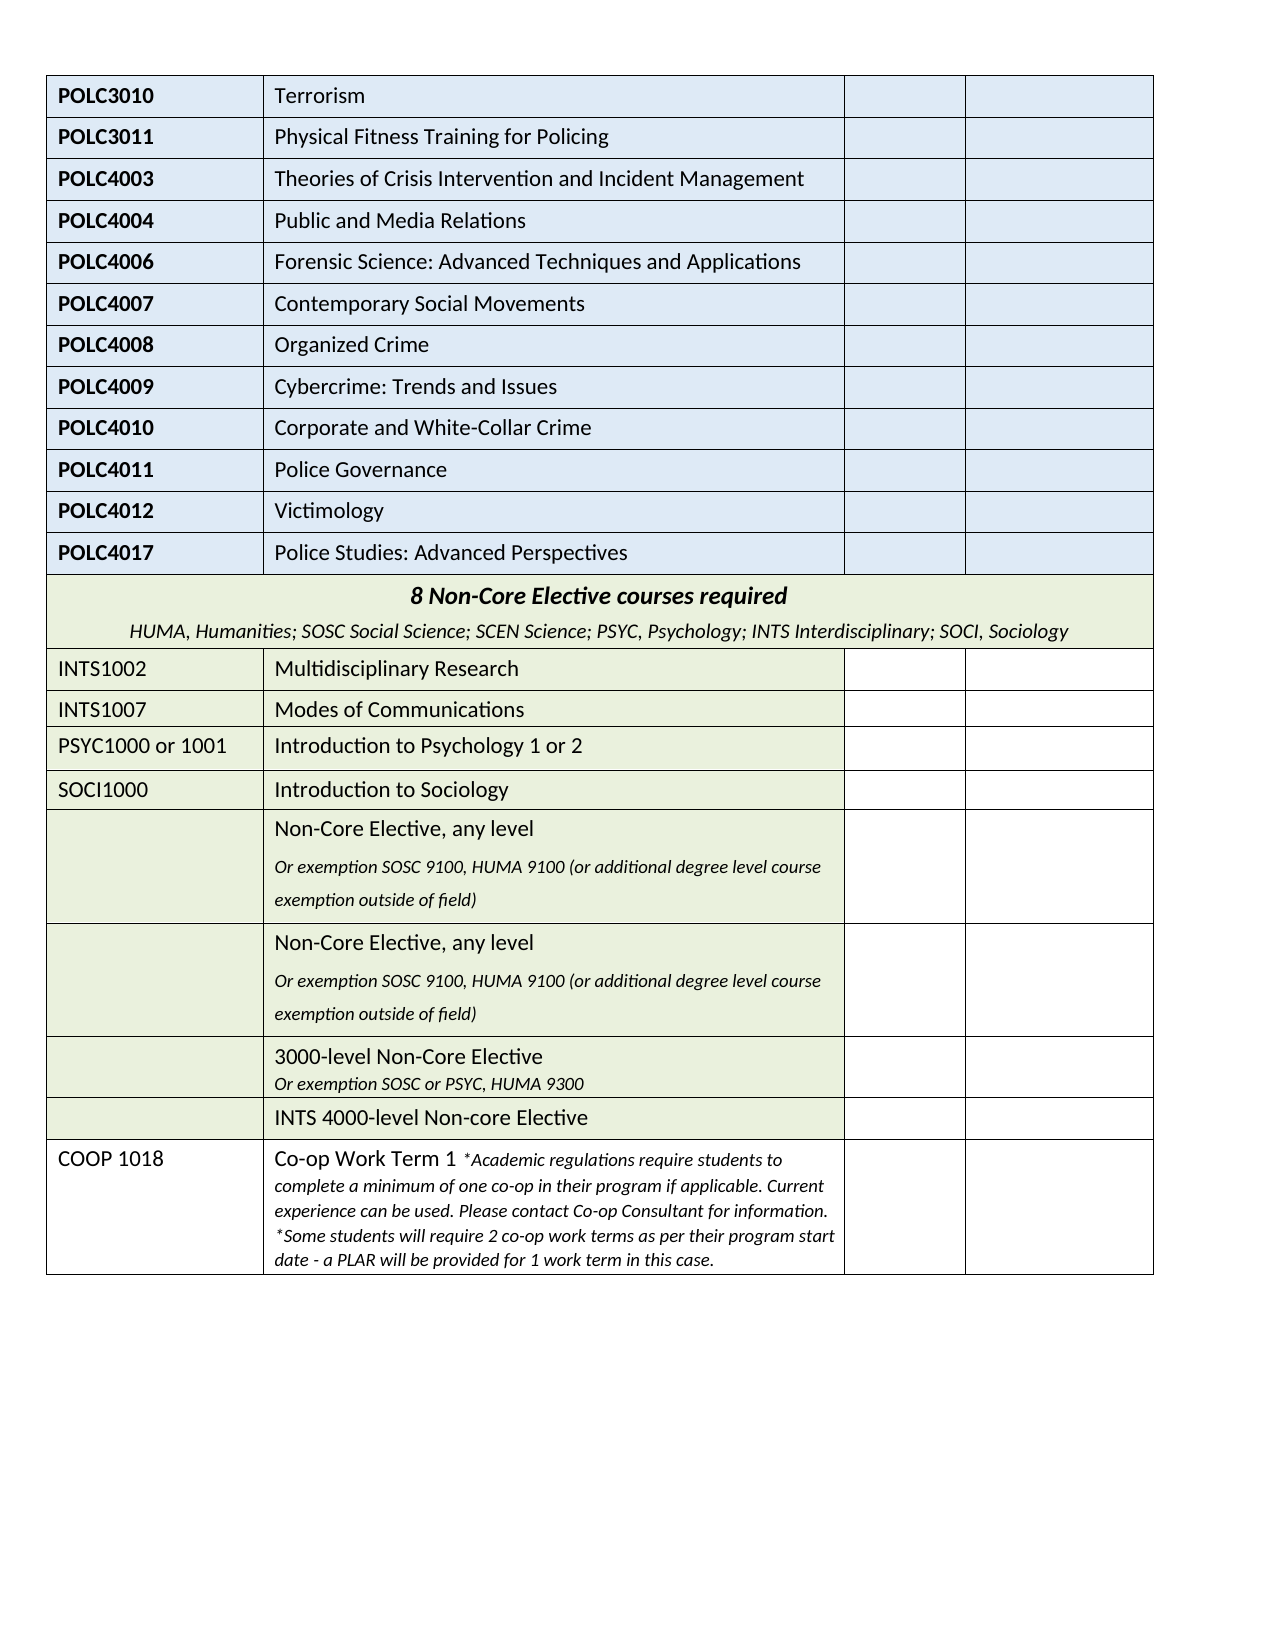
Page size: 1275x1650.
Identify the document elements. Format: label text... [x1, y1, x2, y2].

table_cell Multidisciplinary Research [264, 649, 844, 690]
table_cell [966, 1037, 1153, 1097]
table_cell Introduction to Psychology 1 or 2 [264, 727, 844, 769]
table_cell Theories of Crisis Intervention and Incident Management [264, 159, 844, 200]
table_cell [845, 284, 965, 325]
table_cell Police Governance [264, 450, 844, 491]
table_cell POLC4010 [47, 409, 263, 449]
table_cell [845, 924, 965, 1036]
table_cell Public and Media Relations [264, 201, 844, 242]
table_cell Modes of Communications [264, 691, 844, 726]
table_cell [966, 326, 1153, 366]
table_cell [845, 649, 965, 690]
table_cell [966, 243, 1153, 283]
table_cell [966, 810, 1153, 922]
table_cell Police Studies: Advanced Perspectives [264, 533, 844, 574]
table_cell Introduction to Sociology [264, 771, 844, 809]
table_cell Forensic Science: Advanced Techniques and Applications [264, 243, 844, 283]
table_cell POLC4008 [47, 326, 263, 366]
table_cell POLC4007 [47, 284, 263, 325]
table_cell Non-Core Elective, any level Or exemption SOSC 9100, HUMA 9100 (or additional degree level course exemption outside of field) [264, 924, 844, 1036]
table_cell INTS1002 [47, 649, 263, 690]
table_cell [966, 367, 1153, 408]
table_cell POLC3011 [47, 118, 263, 158]
table_cell [966, 159, 1153, 200]
table_cell [47, 1037, 263, 1097]
table_cell [845, 243, 965, 283]
table_cell [47, 1098, 263, 1139]
table_cell [845, 810, 965, 922]
table_cell [845, 409, 965, 449]
table_cell [966, 409, 1153, 449]
table_cell [966, 201, 1153, 242]
table_cell [966, 727, 1153, 769]
table_cell [845, 201, 965, 242]
table_cell [845, 76, 965, 117]
table_cell [966, 450, 1153, 491]
table_cell [966, 533, 1153, 574]
table_cell [845, 1098, 965, 1139]
table_cell [966, 1098, 1153, 1139]
table_cell Corporate and White-Collar Crime [264, 409, 844, 449]
table_cell POLC4006 [47, 243, 263, 283]
table_cell [966, 1140, 1153, 1273]
table_cell INTS1007 [47, 691, 263, 726]
table_cell [966, 284, 1153, 325]
table_cell PSYC1000 or 1001 [47, 727, 263, 769]
table_cell [966, 492, 1153, 532]
table_cell [845, 691, 965, 726]
table_cell Organized Crime [264, 326, 844, 366]
table_cell [47, 924, 263, 1036]
table_cell Cybercrime: Trends and Issues [264, 367, 844, 408]
table_cell [966, 924, 1153, 1036]
table_cell Contemporary Social Movements [264, 284, 844, 325]
table_cell [845, 367, 965, 408]
table_cell [845, 450, 965, 491]
table_cell COOP 1018 [47, 1140, 263, 1273]
table_cell POLC4011 [47, 450, 263, 491]
table_cell Physical Fitness Training for Policing [264, 118, 844, 158]
table_cell Terrorism [264, 76, 844, 117]
table_cell [966, 118, 1153, 158]
table_cell [845, 533, 965, 574]
table_cell [966, 649, 1153, 690]
table_cell [845, 326, 965, 366]
table_cell [845, 771, 965, 809]
table_cell Non-Core Elective, any level Or exemption SOSC 9100, HUMA 9100 (or additional degree level course exemption outside of field) [264, 810, 844, 922]
table_cell Co-op Work Term 1 *Academic regulations require students to complete a minimum of one co-op in their program if applicable. Current experience can be used. Please contact Co-op Consultant for information. *Some students will require 2 co-op work terms as per their program start date - a PLAR will be provided for 1 work term in this case. [264, 1140, 844, 1273]
table_cell POLC3010 [47, 76, 263, 117]
table_cell [47, 810, 263, 922]
table_cell [966, 76, 1153, 117]
table_cell POLC4017 [47, 533, 263, 574]
table_cell [845, 118, 965, 158]
table_cell POLC4009 [47, 367, 263, 408]
table_cell POLC4004 [47, 201, 263, 242]
table_cell POLC4003 [47, 159, 263, 200]
table_cell [845, 492, 965, 532]
table_cell SOCI1000 [47, 771, 263, 809]
table_cell [845, 159, 965, 200]
table_cell [966, 771, 1153, 809]
table_cell [845, 727, 965, 769]
table_cell [845, 1140, 965, 1273]
table_cell Victimology [264, 492, 844, 532]
table_cell [966, 691, 1153, 726]
table_cell POLC4012 [47, 492, 263, 532]
table_cell [845, 1037, 965, 1097]
table_cell 8 Non-Core Elective courses required HUMA, Humanities; SOSC Social Science; SCEN Science; PSYC, Psychology; INTS Interdisciplinary; SOCI, Sociology [47, 575, 1153, 648]
table_cell INTS 4000-level Non-core Elective [264, 1098, 844, 1139]
table_cell 3000-level Non-Core Elective Or exemption SOSC or PSYC, HUMA 9300 [264, 1037, 844, 1097]
